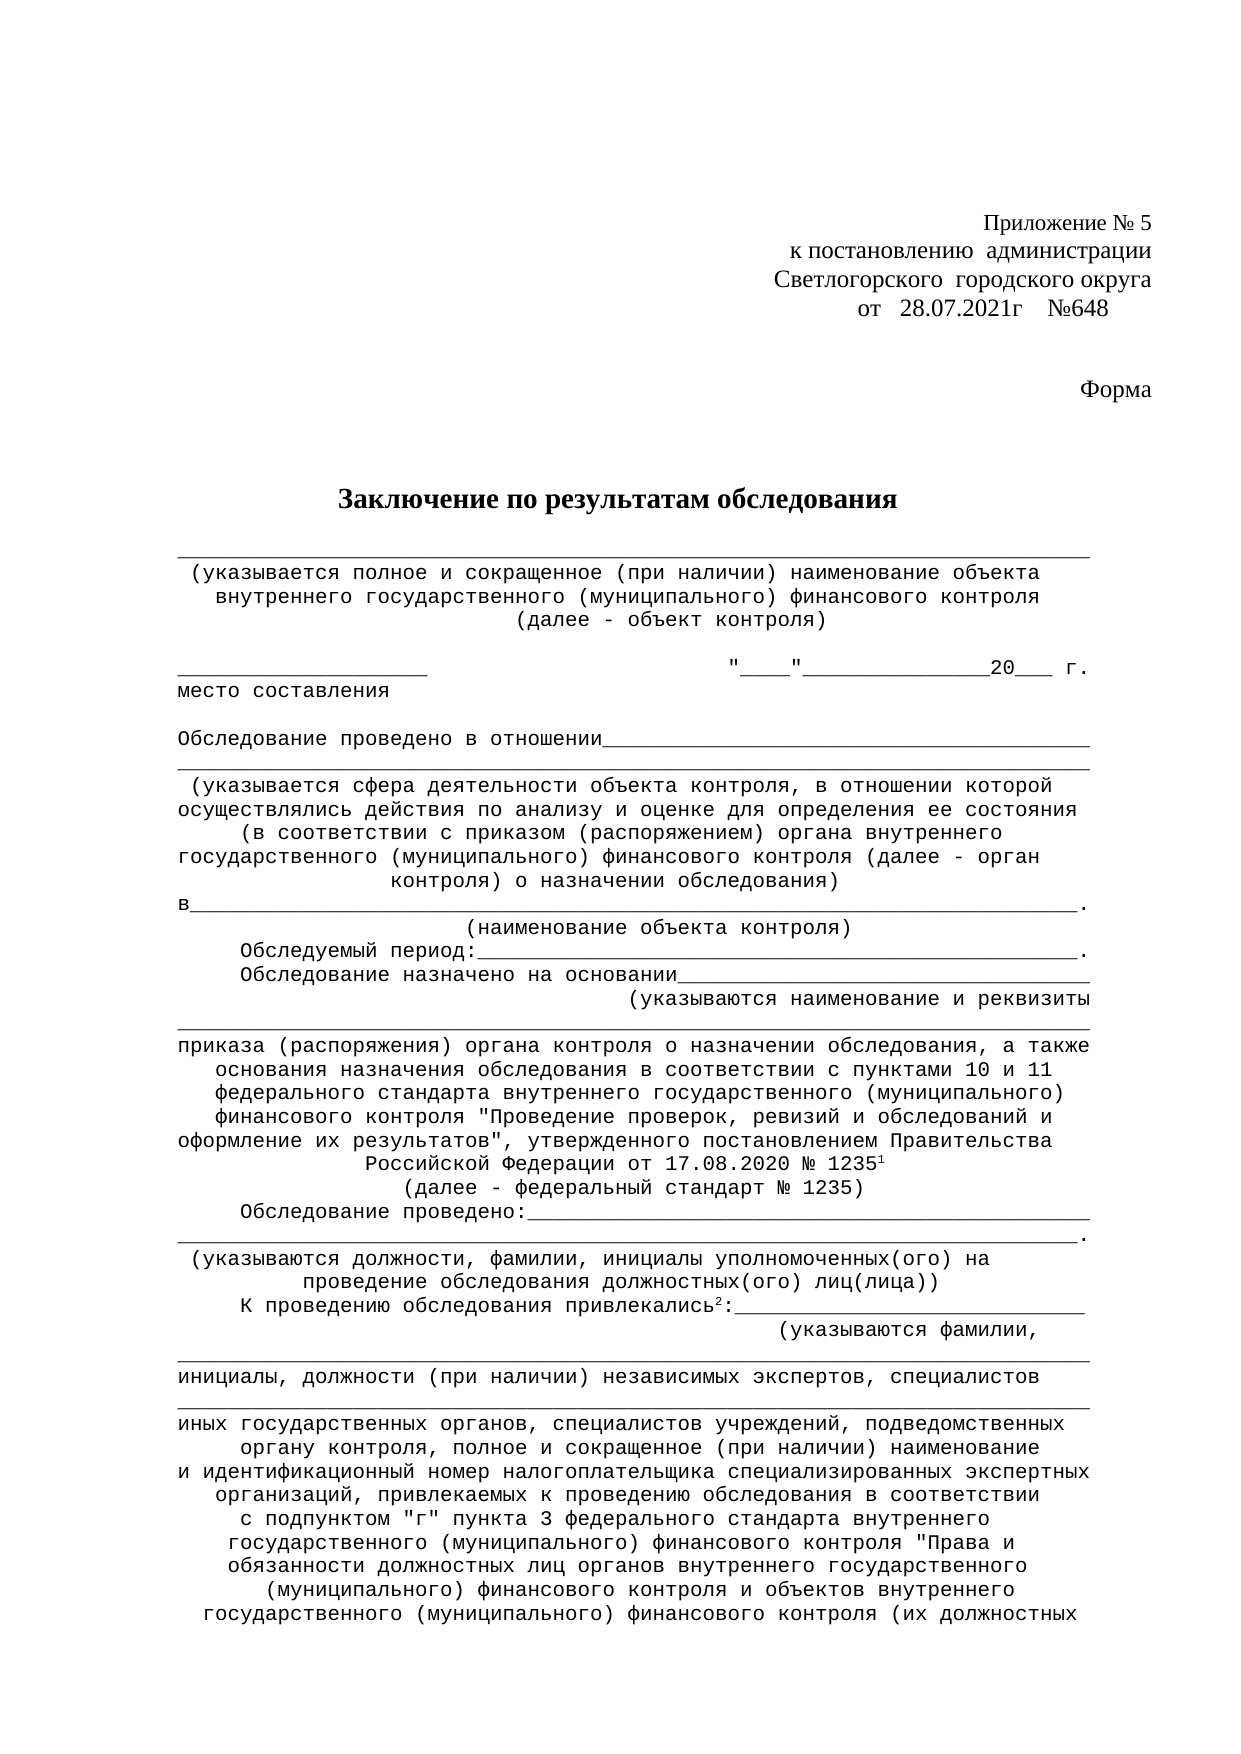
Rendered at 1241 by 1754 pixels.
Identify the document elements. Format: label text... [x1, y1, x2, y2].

text Российской Федерации от 17.08.2020 № 12351 [177, 1153, 1152, 1177]
text _________________________________________________________________________ [177, 538, 1152, 562]
text _________________________________________________________________________ [177, 1011, 1152, 1035]
text обязанности должностных лиц органов внутреннего государственного [177, 1555, 1152, 1579]
text Обследуемый период:________________________________________________. [177, 941, 1152, 964]
text органу контроля, полное и сокращенное (при наличии) наименование [177, 1437, 1152, 1461]
text в_______________________________________________________________________. [177, 893, 1152, 917]
text Заключение по результатам обследования [177, 481, 1152, 515]
text (муниципального) финансового контроля и объектов внутреннего [177, 1579, 1152, 1603]
text (указываются должности, фамилии, инициалы уполномоченных(ого) на [177, 1248, 1152, 1272]
text финансового контроля "Проведение проверок, ревизий и обследований и [177, 1106, 1152, 1130]
text Форма [177, 374, 1152, 403]
text место составления [177, 680, 1152, 704]
text с подпунктом "г" пункта 3 федерального стандарта внутреннего [177, 1508, 1152, 1532]
text (далее - объект контроля) [177, 609, 1152, 633]
text Обследование проведено:_____________________________________________ [177, 1201, 1152, 1224]
text Приложение № 5 к постановлению администрации [177, 209, 1152, 264]
text _________________________________________________________________________ [177, 1390, 1152, 1413]
text ________________________________________________________________________. [177, 1224, 1152, 1248]
text Обследование назначено на основании_________________________________ [177, 964, 1152, 988]
text (указываются фамилии, [177, 1319, 1152, 1342]
text федерального стандарта внутреннего государственного (муниципального) [177, 1082, 1152, 1106]
text проведение обследования должностных(ого) лиц(лица)) [177, 1272, 1152, 1295]
text _________________________________________________________________________ [177, 751, 1152, 775]
text государственного (муниципального) финансового контроля (их должностных [177, 1603, 1152, 1626]
text внутреннего государственного (муниципального) финансового контроля [177, 586, 1152, 609]
text _________________________________________________________________________ [177, 1342, 1152, 1366]
text (далее - федеральный стандарт № 1235) [177, 1177, 1152, 1201]
text ____________________ "____"_______________20___ г. [177, 657, 1152, 680]
text осуществлялись действия по анализу и оценке для определения ее состояния [177, 799, 1152, 822]
text основания назначения обследования в соответствии с пунктами 10 и 11 [177, 1059, 1152, 1082]
text приказа (распоряжения) органа контроля о назначении обследования, а также [177, 1035, 1152, 1059]
text (указывается сфера деятельности объекта контроля, в отношении которой [177, 775, 1152, 799]
text (указывается полное и сокращенное (при наличии) наименование объекта [177, 562, 1152, 586]
text государственного (муниципального) финансового контроля (далее - орган [177, 846, 1152, 869]
subtitle от 28.07.2021г №648 [177, 293, 1152, 321]
text государственного (муниципального) финансового контроля "Права и [177, 1532, 1152, 1555]
text Обследование проведено в отношении_______________________________________ [177, 728, 1152, 751]
text контроля) о назначении обследования) [177, 869, 1152, 893]
text (указываются наименование и реквизиты [177, 988, 1152, 1011]
text инициалы, должности (при наличии) независимых экспертов, специалистов [177, 1366, 1152, 1390]
text Светлогорского городского округа [177, 264, 1152, 293]
text организаций, привлекаемых к проведению обследования в соответствии [177, 1484, 1152, 1508]
text К проведению обследования привлекались2:____________________________ [177, 1295, 1152, 1319]
text (наименование объекта контроля) [177, 917, 1152, 941]
text иных государственных органов, специалистов учреждений, подведомственных [177, 1413, 1152, 1437]
text оформление их результатов", утвержденного постановлением Правительства [177, 1130, 1152, 1153]
text и идентификационный номер налогоплательщика специализированных экспертных [177, 1461, 1152, 1484]
text (в соответствии с приказом (распоряжением) органа внутреннего [177, 822, 1152, 846]
